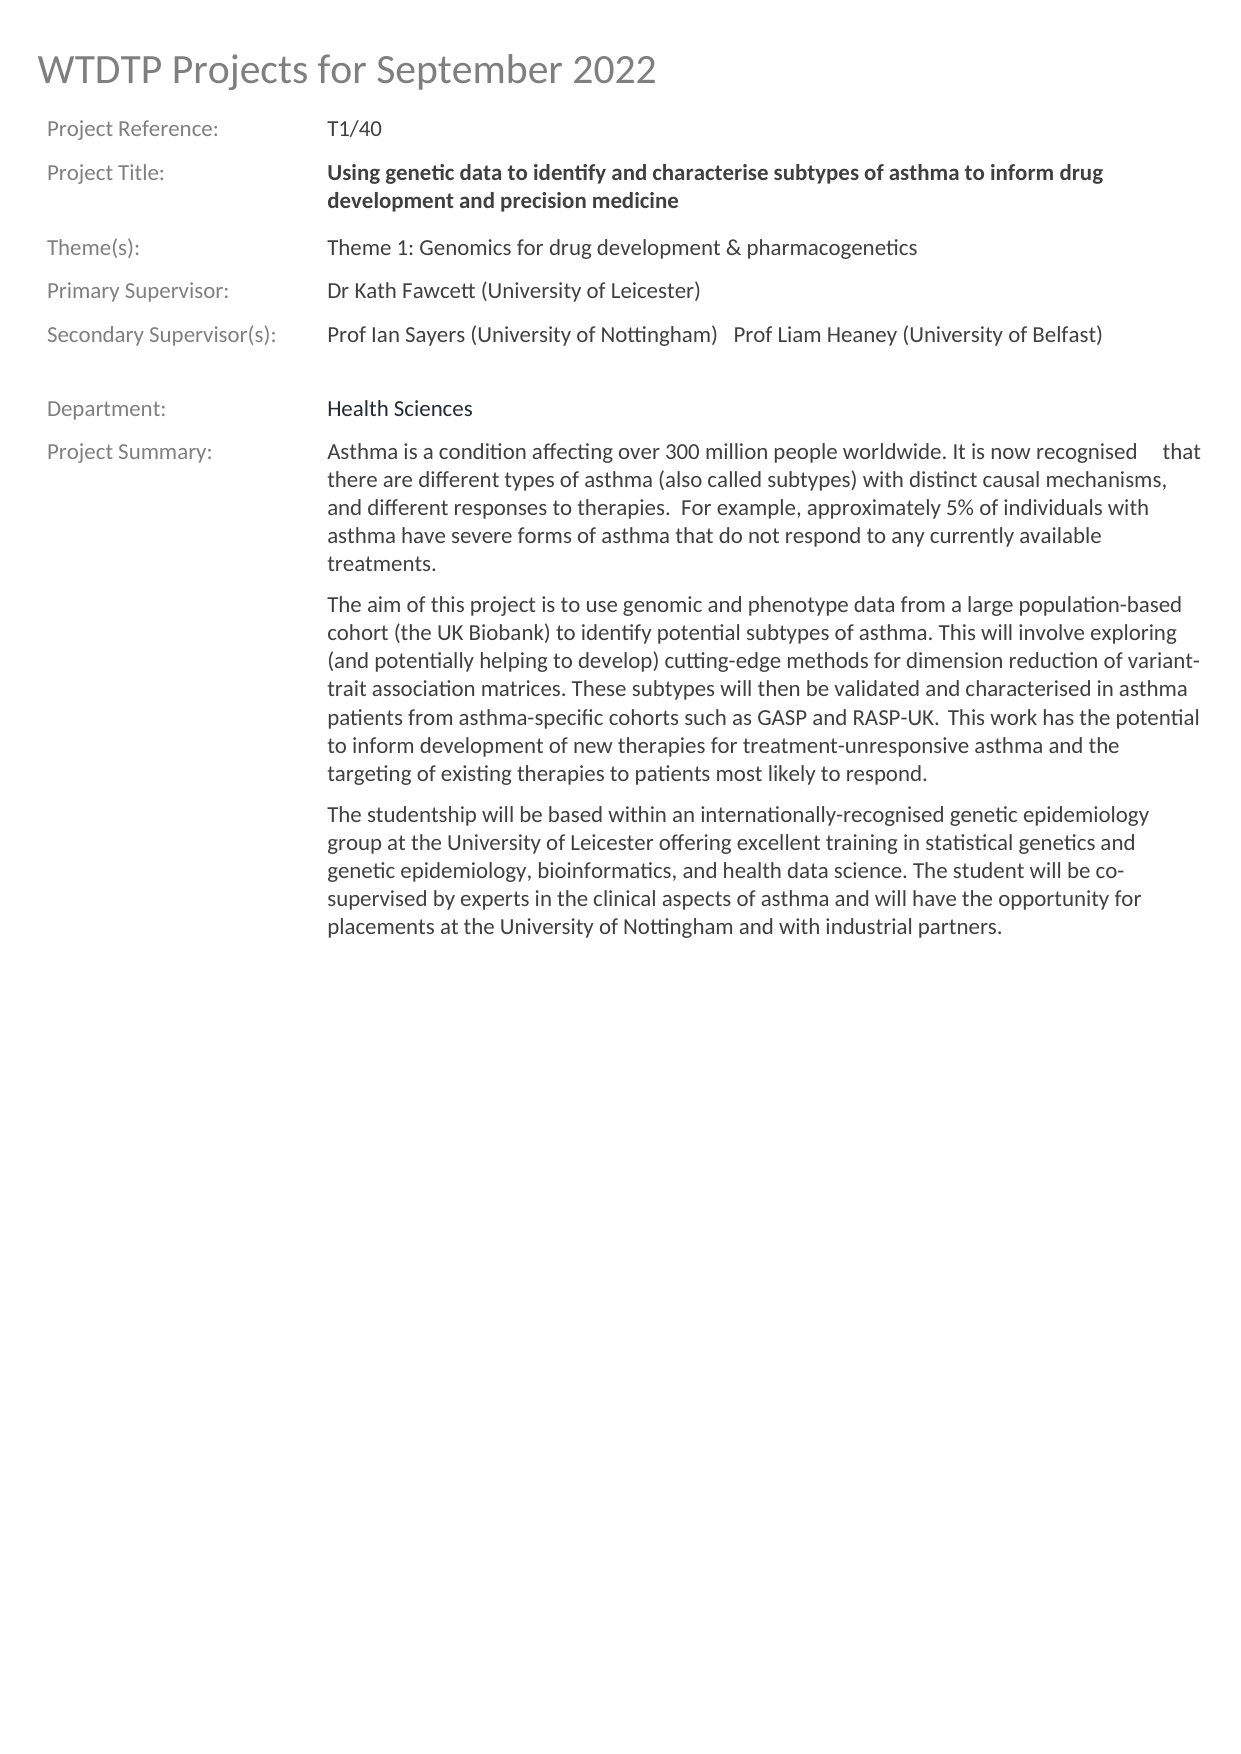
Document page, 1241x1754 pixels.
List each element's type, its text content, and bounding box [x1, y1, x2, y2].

text WTDTP Projects for September 2022 [37, 43, 1203, 94]
text development and precision medicine [37, 186, 1203, 214]
text Project Reference: T1/40 [37, 114, 1203, 142]
text Primary Supervisor: Dr Kath Fawcett (University of Leicester) [37, 277, 1203, 304]
text Department: Health Sciences [37, 394, 1203, 422]
text The aim of this project is to use genomic and phenotype data from a large population-based cohort (the UK Biobank) to identify potential subtypes of asthma. This will involve exploring (and potentially helping to develop) cutting-edge methods for dimension reduction of variant-trait association matrices. These subtypes will then be validated and characterised in asthma patients from asthma-specific cohorts such as GASP and RASP-UK. This work has the potential to inform development of new therapies for treatment-unresponsive asthma and the targeting of existing therapies to patients most likely to respond. [327, 590, 1203, 787]
text Theme(s): Theme 1: Genomics for drug development & pharmacogenetics [37, 233, 1203, 261]
text Project Title: Using genetic data to identify and characterise subtypes of asthma to inform drug [37, 158, 1203, 186]
text The studentship will be based within an internationally-recognised genetic epidemiology group at the University of Leicester offering excellent training in statistical genetics and genetic epidemiology, bioinformatics, and health data science. The student will be co-supervised by experts in the clinical aspects of asthma and will have the opportunity for placements at the University of Nottingham and with industrial partners. [327, 800, 1203, 940]
text Secondary Supervisor(s): Prof Ian Sayers (University of Nottingham) Prof Liam Heaney (University of Belfast) [37, 320, 1203, 348]
text Project Summary: Asthma is a condition affecting over 300 million people worldwide. It is now recognised that there are different types of asthma (also called subtypes) with distinct causal mechanisms, and different responses to therapies. For example, approximately 5% of individuals with asthma have severe forms of asthma that do not respond to any currently available treatments. [37, 437, 1203, 578]
